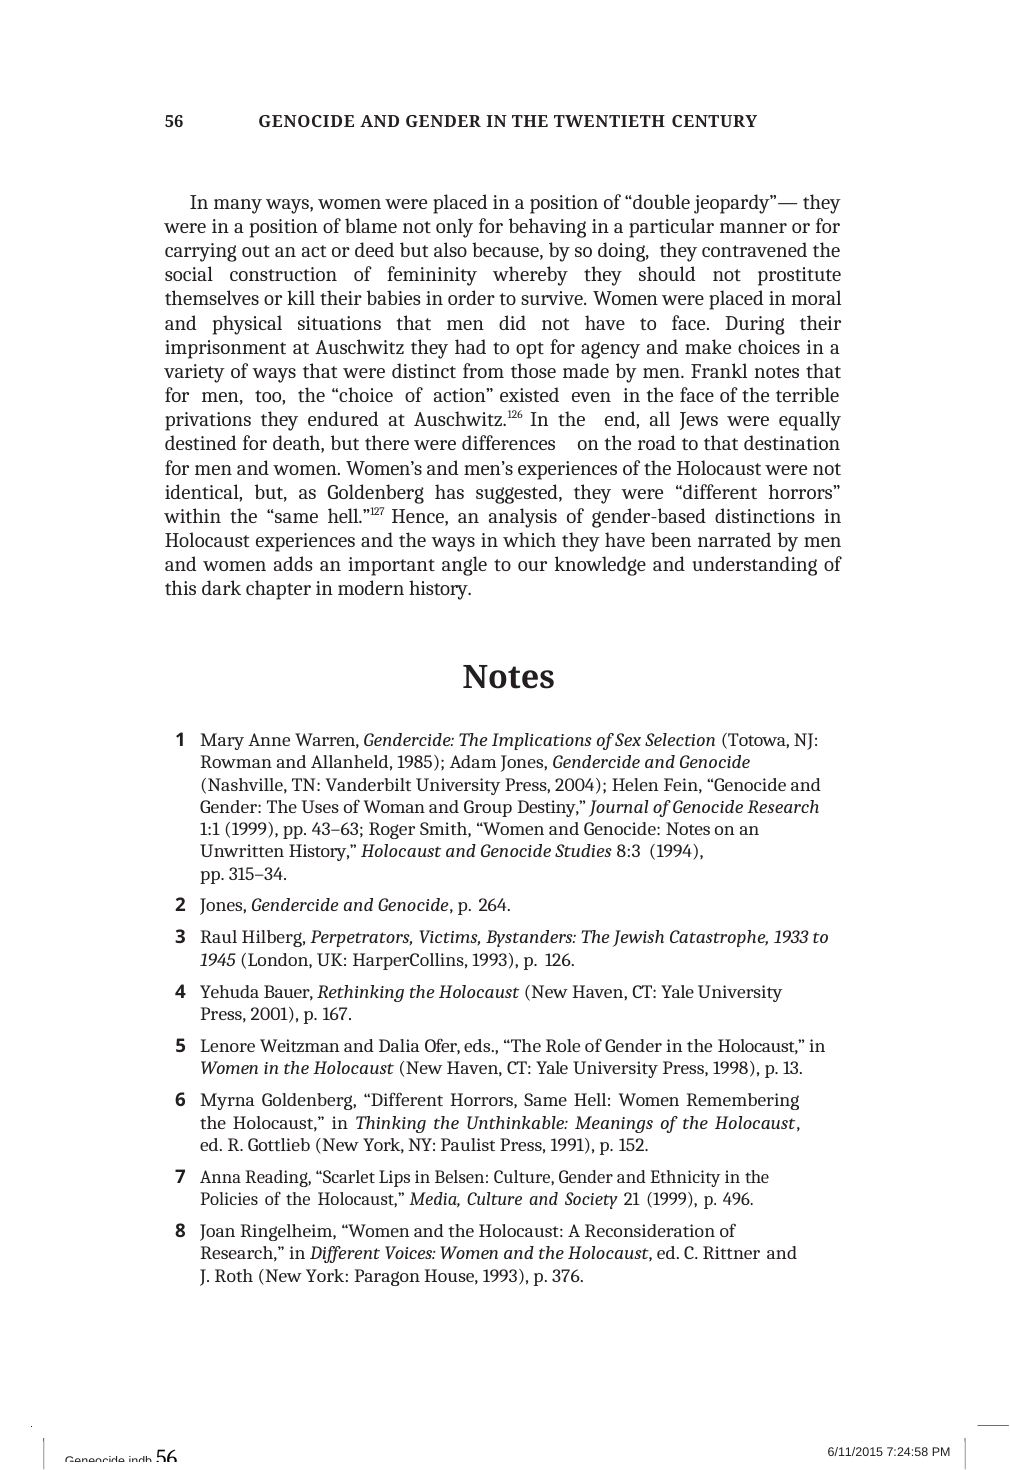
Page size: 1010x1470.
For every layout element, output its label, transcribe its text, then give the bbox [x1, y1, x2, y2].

text 56 GENOCIDE AND GENDER IN THE TWENTIETH CENTURY [164, 110, 870, 132]
list Anna Reading, “Scarlet Lips in Belsen: Culture, Gender and Ethnicity in the Policies of the Holocaust,” Media, Culture and Society 21 (1999), p. 496. [175, 1163, 812, 1210]
subtitle Notes [462, 654, 870, 698]
text J. Roth (New York: Paragon House, 1993), p. 376. [200, 1266, 870, 1287]
text pp. 315–34. [200, 863, 870, 884]
list Joan Ringelheim, “Women and the Holocaust: A Reconsideration of Research,” in Different Voices: Women and the Holocaust, ed. C. Rittner and [175, 1217, 823, 1264]
text In many ways, women were placed in a position of “double jeopardy”— they were in a position of blame not only for behaving in a particular manner or for carrying out an act or deed but also because, by so doing, they contravened the social construction of femininity whereby they should not prostitute themselves or kill their babies in order to survive. Women were placed in moral and physical situations that men did not have to face. During their imprisonment at Auschwitz they had to opt for agency and make choices in a variety of ways that were distinct from those made by men. Frankl notes that for men, too, the “choice of action” existed even in the face of the terrible privations they endured at Auschwitz.126 In the end, all Jews were equally destined for death, but there were differences on the road to that destination for men and women. Women’s and men’s experiences of the Holocaust were not identical, but, as Goldenberg has suggested, they were “different horrors” within the “same hell.”127 Hence, an analysis of gender-based distinctions in Holocaust experiences and the ways in which they have been narrated by men and women adds an important angle to our knowledge and understanding of this dark chapter in modern history. [164, 190, 842, 601]
list Raul Hilberg, Perpetrators, Victims, Bystanders: The Jewish Catastrophe, 1933 to 1945 (London, UK: HarperCollins, 1993), p. 126. [175, 924, 836, 971]
list Yehuda Bauer, Rethinking the Holocaust (New Haven, CT: Yale University Press, 2001), p. 167. [175, 978, 804, 1025]
list Mary Anne Warren, Gendercide: The Implications of Sex Selection (Totowa, NJ: Rowman and Allanheld, 1985); Adam Jones, Gendercide and Genocide (Nashville, TN: Vanderbilt University Press, 2004); Helen Fein, “Genocide and Gender: The Uses of Woman and Group Destiny,” Journal of Genocide Research 1:1 (1999), pp. 43–63; Roger Smith, “Women and Genocide: Notes on an Unwritten History,” Holocaust and Genocide Studies 8:3 (1994), [175, 726, 823, 862]
list Lenore Weitzman and Dalia Ofer, eds., “The Role of Gender in the Holocaust,” in Women in the Holocaust (New Haven, CT: Yale University Press, 1998), p. 13. [175, 1032, 841, 1079]
list Myrna Goldenberg, “Different Horrors, Same Hell: Women Remembering the Holocaust,” in Thinking the Unthinkable: Meanings of the Holocaust, ed. R. Gottlieb (New York, NY: Paulist Press, 1991), p. 152. [175, 1087, 800, 1156]
list Jones, Gendercide and Genocide, p. 264. [175, 892, 870, 917]
